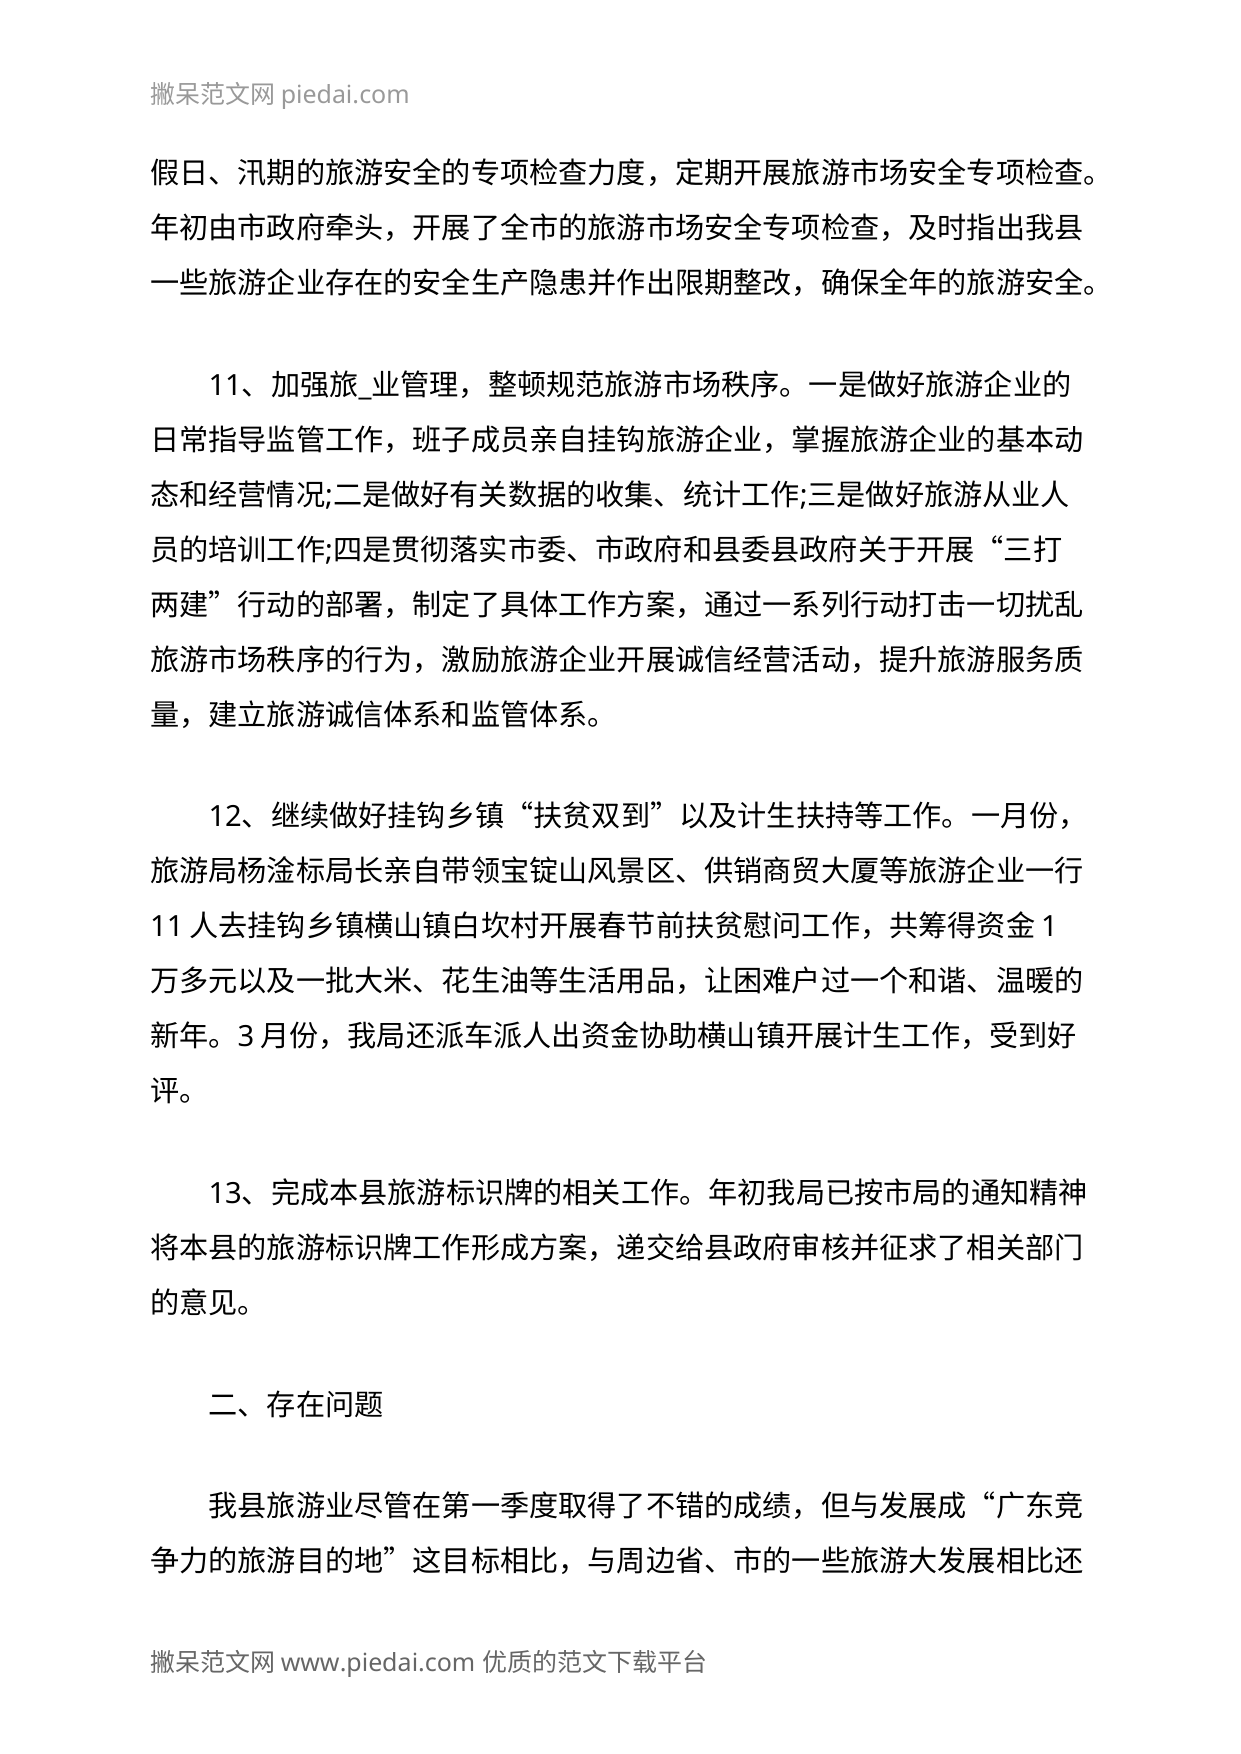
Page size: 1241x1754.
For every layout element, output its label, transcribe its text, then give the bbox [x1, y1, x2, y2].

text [150, 150, 1090, 302]
text 13、完成本县旅游标识牌的相关工作。年初我局已按市局的通知精神将本县的旅游标识牌工作形成方案，递交给县政府审核并征求了相关部门的意见。 [150, 1169, 1090, 1322]
text 二、存在问题 [150, 1381, 1090, 1423]
text 12、继续做好挂钩乡镇“扶贫双到”以及计生扶持等工作。一月份，旅游局杨淦标局长亲自带领宝锭山风景区、供销商贸大厦等旅游企业一行11人去挂钩乡镇横山镇白坎村开展春节前扶贫慰问工作，共筹得资金1万多元以及一批大米、花生油等生活用品，让困难户过一个和谐、温暖的新年。3月份，我局还派车派人出资金协助横山镇开展计生工作，受到好评。 [150, 793, 1090, 1110]
text 11、加强旅_业管理，整顿规范旅游市场秩序。一是做好旅游企业的日常指导监管工作，班子成员亲自挂钩旅游企业，掌握旅游企业的基本动态和经营情况;二是做好有关数据的收集、统计工作;三是做好旅游从业人员的培训工作;四是贯彻落实市委、市政府和县委县政府关于开展“三打两建”行动的部署，制定了具体工作方案，通过一系列行动打击一切扰乱旅游市场秩序的行为，激励旅游企业开展诚信经营活动，提升旅游服务质量，建立旅游诚信体系和监管体系。 [150, 362, 1090, 733]
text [150, 1483, 1090, 1580]
